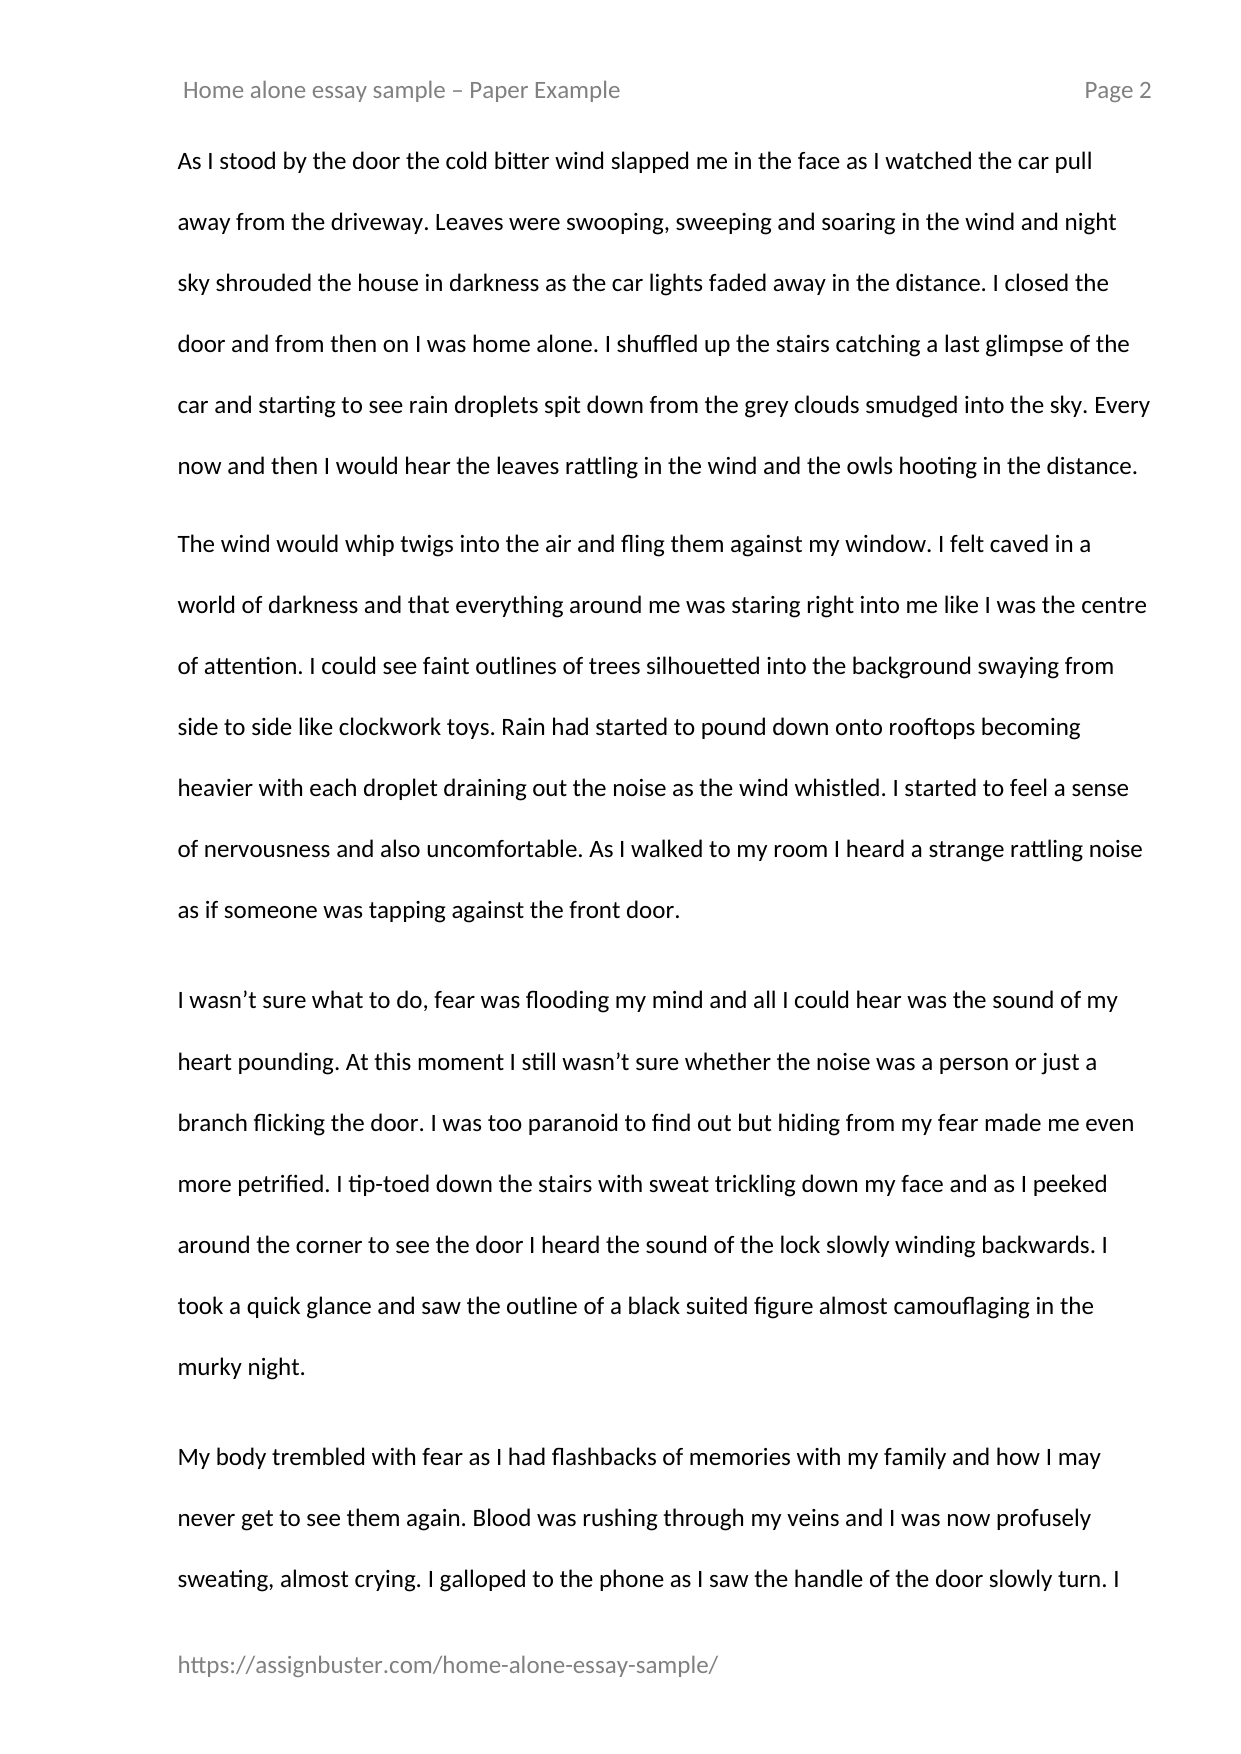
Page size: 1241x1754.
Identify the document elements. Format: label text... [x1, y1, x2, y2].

text The wind would whip twigs into the air and fling them against my window. I felt caved in a world of darkness and that everything around me was staring right into me like I was the centre of attention. I could see faint outlines of trees silhouetted into the background swaying from side to side like clockwork toys. Rain had started to pound down onto rooftops becoming heavier with each droplet draining out the noise as the wind whistled. I started to feel a sense of nervousness and also uncomfortable. As I walked to my room I heard a strange rattling noise as if someone was tapping against the front door. [177, 528, 1152, 925]
text I wasn’t sure what to do, fear was flooding my mind and all I could hear was the sound of my heart pounding. At this moment I still wasn’t sure whether the noise was a person or just a branch flicking the door. I was too paranoid to find out but hiding from my fear made me even more petrified. I tip-toed down the stairs with sweat trickling down my face and as I peeked around the corner to see the door I heard the sound of the lock slowly winding backwards. I took a quick glance and saw the outline of a black suited figure almost camouflaging in the murky night. [177, 985, 1152, 1381]
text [177, 1441, 1152, 1594]
text As I stood by the door the cold bitter wind slapped me in the face as I watched the car pull away from the driveway. Leaves were swooping, sweeping and soaring in the wind and night sky shrouded the house in darkness as the car lights faded away in the distance. I closed the door and from then on I was home alone. I shuffled up the stairs catching a last glimpse of the car and starting to see rain droplets spit down from the grey clouds smudged into the sky. Every now and then I would hear the leaves rattling in the wind and the owls hooting in the distance. [177, 145, 1152, 481]
